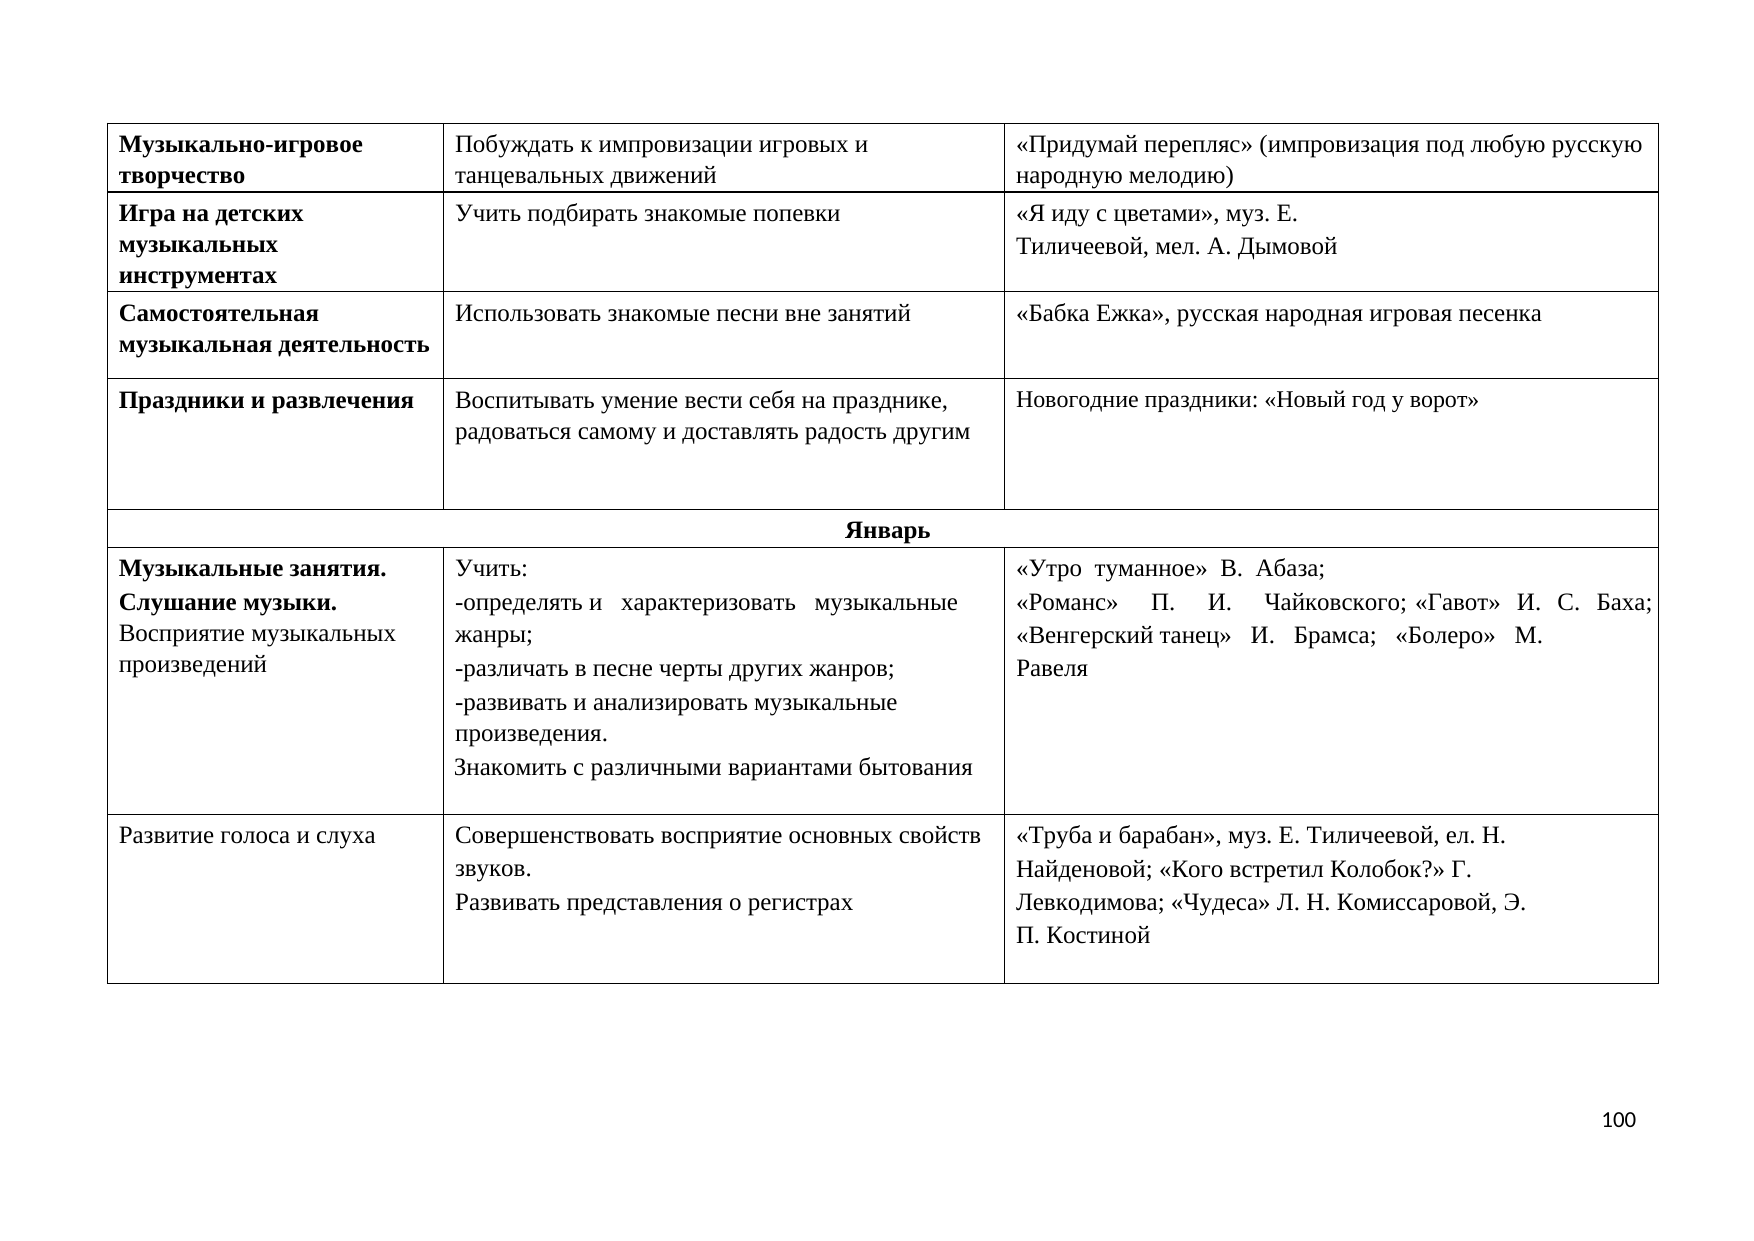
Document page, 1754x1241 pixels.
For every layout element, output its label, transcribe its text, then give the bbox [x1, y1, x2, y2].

table_cell Январь [108, 510, 1658, 547]
table_cell Игра на детских музыкальных инструментах [108, 193, 443, 291]
table_cell Учить подбирать знакомые попевки [444, 193, 1004, 291]
table_cell Самостоятельная музыкальная деятельность [108, 292, 443, 378]
table_cell «Я иду с цветами», муз. Е. Тиличеевой, мел. А. Дымовой [1005, 193, 1658, 291]
table_cell Развитие голоса и слуха [108, 815, 443, 982]
table_cell Использовать знакомые песни вне занятий [444, 292, 1004, 378]
table_cell Музыкально-игровое творчество [108, 124, 443, 191]
table_cell Учить: -определять и характеризовать музыкальные жанры; -различать в песне черты других жанров; -развивать и анализировать музыкальные произведения. Знакомить с различными вариантами бытования [444, 548, 1004, 814]
table_cell Новогодние праздники: «Новый год у ворот» [1005, 379, 1658, 509]
table_cell Праздники и развлечения [108, 379, 443, 509]
table_cell Воспитывать умение вести себя на празднике, радоваться самому и доставлять радость другим [444, 379, 1004, 509]
table_cell Побуждать к импровизации игровых и танцевальных движений [444, 124, 1004, 191]
table_cell «Труба и барабан», муз. Е. Тиличеевой, ел. Н. Найденовой; «Кого встретил Колобок?» Г. Левкодимова; «Чудеса» Л. Н. Комиссаровой, Э. П. Костиной [1005, 815, 1658, 982]
table_cell Музыкальные занятия. Слушание музыки. Восприятие музыкальных произведений [108, 548, 443, 814]
table_cell «Бабка Ежка», русская народная игровая песенка [1005, 292, 1658, 378]
table_cell «Придумай перепляс» (импровизация под любую русскую народную мелодию) [1005, 124, 1658, 191]
table_cell Совершенствовать восприятие основных свойств звуков. Развивать представления о регистрах [444, 815, 1004, 982]
table_cell «Утро туманное» В. Абаза; «Романс» П. И. Чайковского; «Гавот» И. С. Баха; «Венгерский танец» И. Брамса; «Болеро» М. Равеля [1005, 548, 1658, 814]
